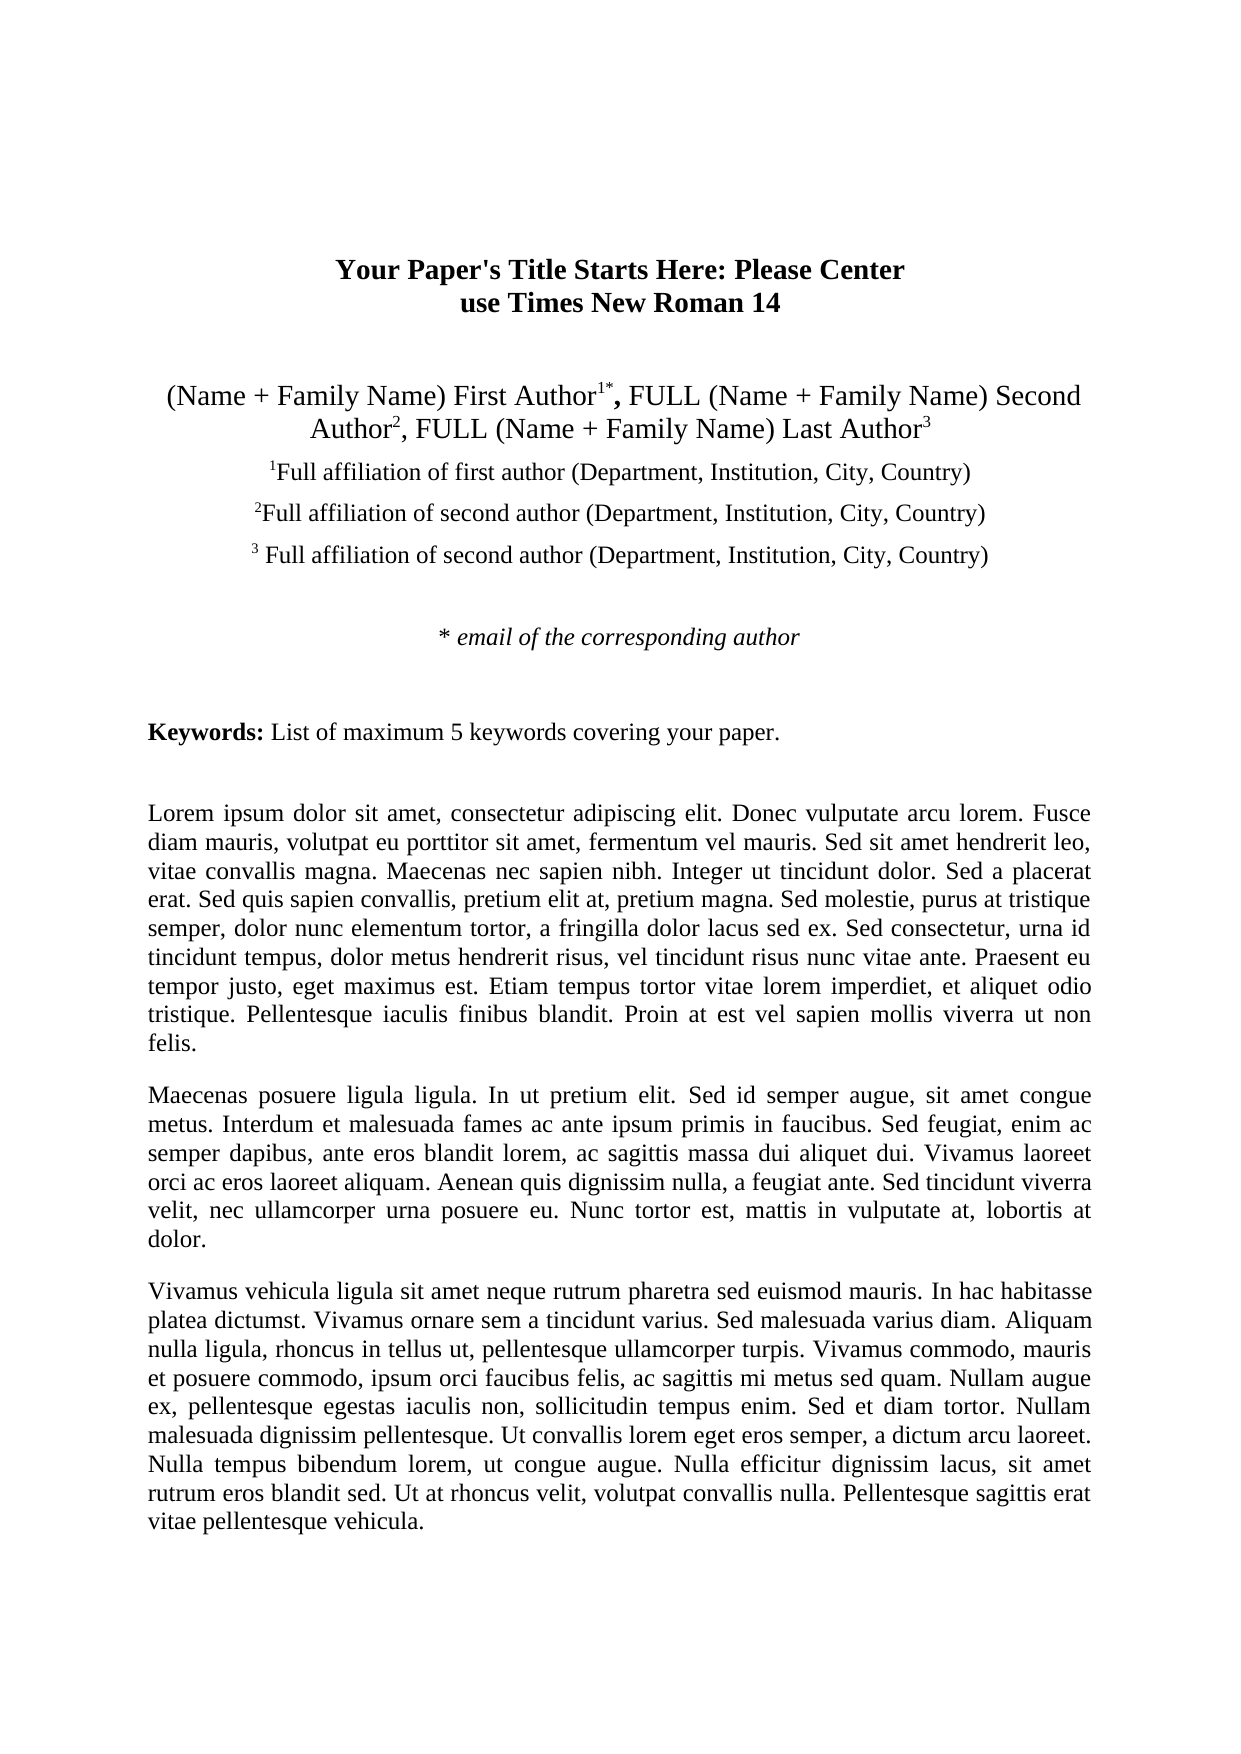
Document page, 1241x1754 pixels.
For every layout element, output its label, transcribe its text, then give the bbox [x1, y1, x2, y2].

text Keywords: List of maximum 5 keywords covering your paper. [148, 717, 1092, 746]
text 1Full affiliation of first author (Department, Institution, City, Country) [148, 457, 1092, 486]
text 2Full affiliation of second author (Department, Institution, City, Country) [148, 498, 1092, 527]
text Lorem ipsum dolor sit amet, consectetur adipiscing elit. Donec vulputate arcu lorem. Fusce diam mauris, volutpat eu porttitor sit amet, fermentum vel mauris. Sed sit amet hendrerit leo, vitae convallis magna. Maecenas nec sapien nibh. Integer ut tincidunt dolor. Sed a placerat erat. Sed quis sapien convallis, pretium elit at, pretium magna. Sed molestie, purus at tristique semper, dolor nunc elementum tortor, a fringilla dolor lacus sed ex. Sed consectetur, urna id tincidunt tempus, dolor metus hendrerit risus, vel tincidunt risus nunc vitae ante. Praesent eu tempor justo, eget maximus est. Etiam tempus tortor vitae lorem imperdiet, et aliquet odio tristique. Pellentesque iaculis finibus blandit. Proin at est vel sapien mollis viverra ut non felis. [148, 798, 1092, 1057]
text (Name + Family Name) First Author1*, FULL (Name + Family Name) Second Author2, FULL (Name + Family Name) Last Author3 [148, 378, 1092, 445]
text Vivamus vehicula ligula sit amet neque rutrum pharetra sed euismod mauris. In hac habitasse platea dictumst. Vivamus ornare sem a tincidunt varius. Sed malesuada varius diam. Aliquam nulla ligula, rhoncus in tellus ut, pellentesque ullamcorper turpis. Vivamus commodo, mauris et posuere commodo, ipsum orci faucibus felis, ac sagittis mi metus sed quam. Nullam augue ex, pellentesque egestas iaculis non, sollicitudin tempus enim. Sed et diam tortor. Nullam malesuada dignissim pellentesque. Ut convallis lorem eget eros semper, a dictum arcu laoreet. Nulla tempus bibendum lorem, ut congue augue. Nulla efficitur dignissim lacus, sit amet rutrum eros blandit sed. Ut at rhoncus velit, volutpat convallis nulla. Pellentesque sagittis erat vitae pellentesque vehicula. [148, 1276, 1092, 1535]
text 3 Full affiliation of second author (Department, Institution, City, Country) [148, 540, 1092, 568]
text Maecenas posuere ligula ligula. In ut pretium elit. Sed id semper augue, sit amet congue metus. Interdum et malesuada fames ac ante ipsum primis in faucibus. Sed feugiat, enim ac semper dapibus, ante eros blandit lorem, ac sagittis massa dui aliquet dui. Vivamus laoreet orci ac eros laoreet aliquam. Aenean quis dignissim nulla, a feugiat ante. Sed tincidunt viverra velit, nec ullamcorper urna posuere eu. Nunc tortor est, mattis in vulputate at, lobortis at dolor. [148, 1080, 1092, 1253]
title Your Paper's Title Starts Here: Please Center use Times New Roman 14 [148, 252, 1092, 319]
text * email of the corresponding author [148, 622, 1092, 651]
